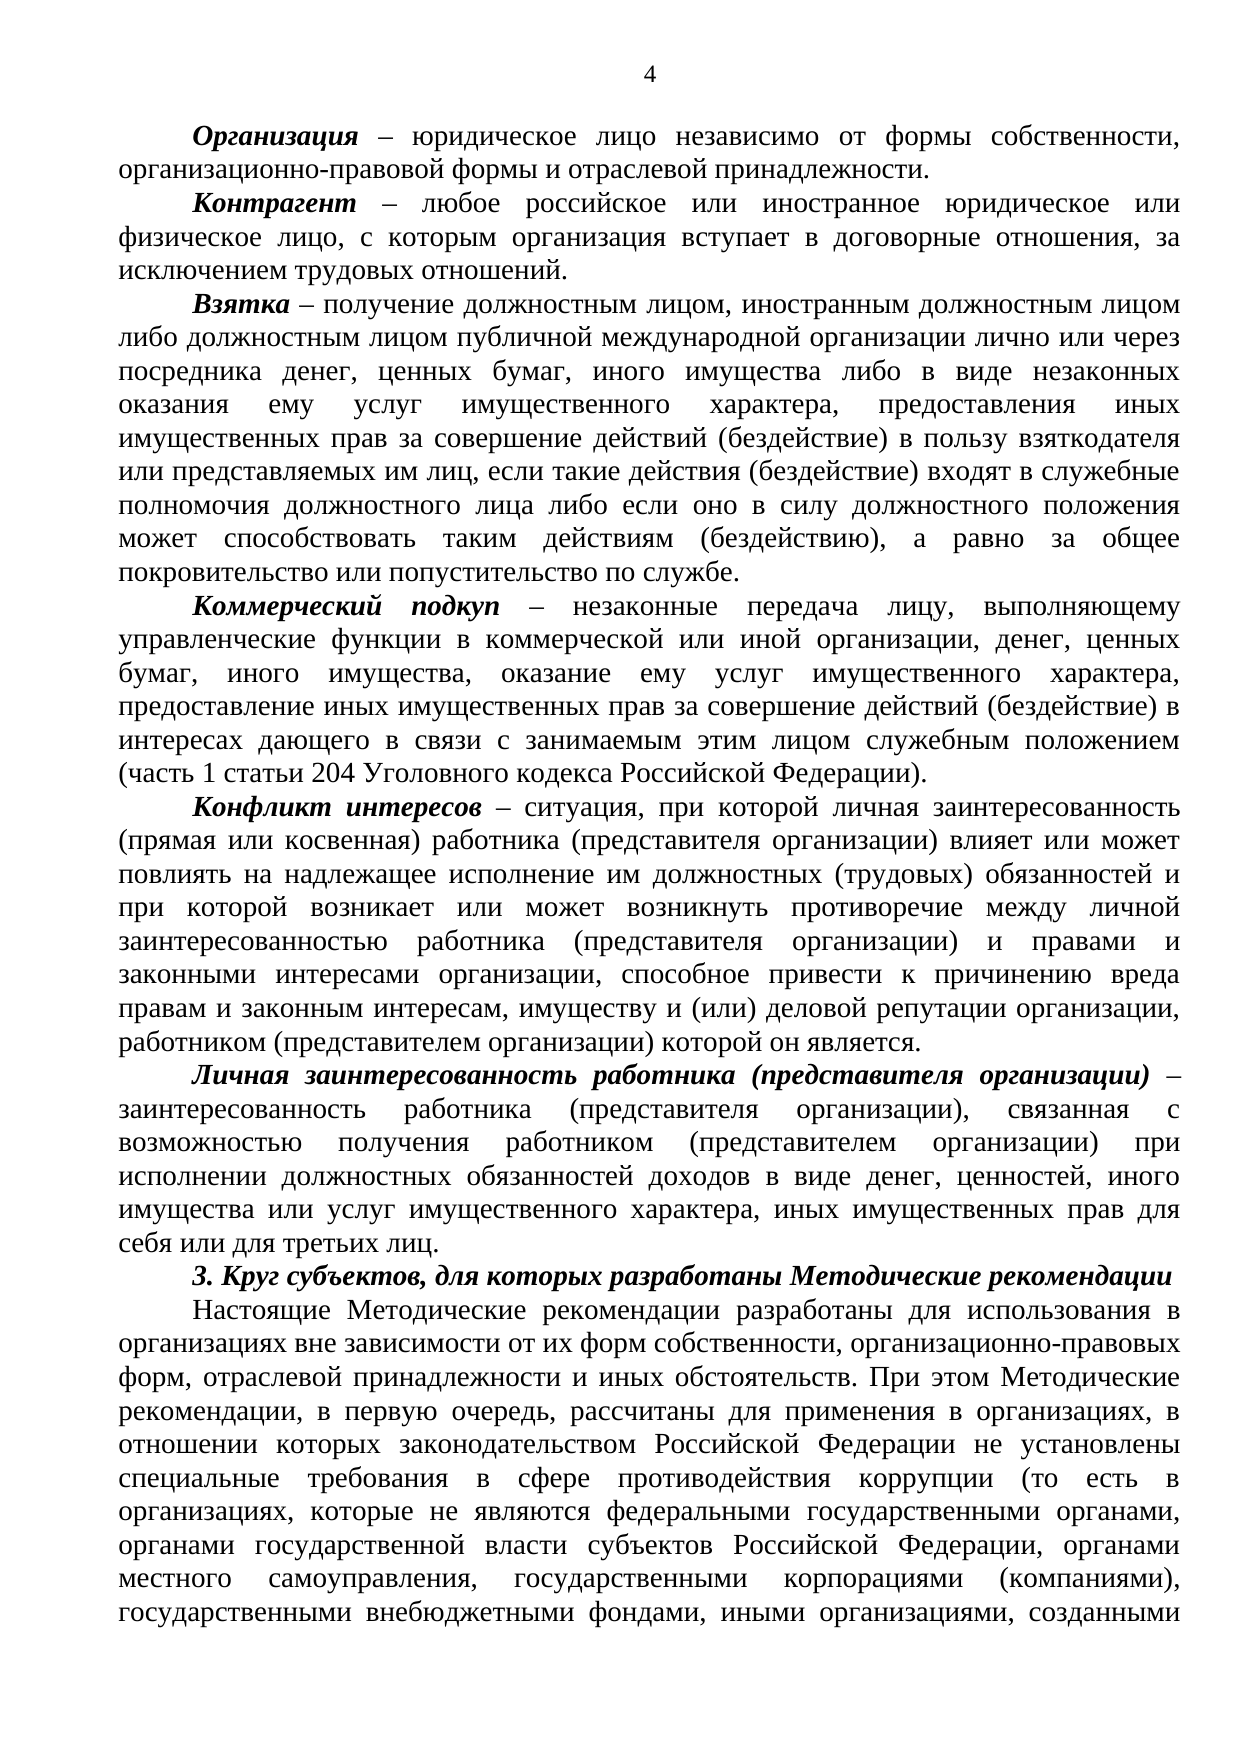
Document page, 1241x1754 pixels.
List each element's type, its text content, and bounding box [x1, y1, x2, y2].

subtitle 3. Круг субъектов, для которых разработаны Методические рекомендации [118, 1258, 1181, 1292]
text Конфликт интересов – ситуация, при которой личная заинтересованность (прямая или косвенная) работника (представителя организации) влияет или может повлиять на надлежащее исполнение им должностных (трудовых) обязанностей и при которой возникает или может возникнуть противоречие между личной заинтересованностью работника (представителя организации) и правами и законными интересами организации, способное привести к причинению вреда правам и законным интересам, имуществу и (или) деловой репутации организации, работником (представителем организации) которой он является. [118, 789, 1181, 1057]
text Контрагент – любое российское или иностранное юридическое или физическое лицо, с которым организация вступает в договорные отношения, за исключением трудовых отношений. [118, 185, 1181, 286]
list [118, 1292, 1181, 1627]
text Коммерческий подкуп – незаконные передача лицу, выполняющему управленческие функции в коммерческой или иной организации, денег, ценных бумаг, иного имущества, оказание ему услуг имущественного характера, предоставление иных имущественных прав за совершение действий (бездействие) в интересах дающего в связи с занимаемым этим лицом служебным положением (часть 1 статьи 204 Уголовного кодекса Российской Федерации). [118, 588, 1181, 789]
text Личная заинтересованность работника (представителя организации) – заинтересованность работника (представителя организации), связанная с возможностью получения работником (представителем организации) при исполнении должностных обязанностей доходов в виде денег, ценностей, иного имущества или услуг имущественного характера, иных имущественных прав для себя или для третьих лиц. [118, 1057, 1181, 1258]
text Взятка – получение должностным лицом, иностранным должностным лицом либо должностным лицом публичной международной организации лично или через посредника денег, ценных бумаг, иного имущества либо в виде незаконных оказания ему услуг имущественного характера, предоставления иных имущественных прав за совершение действий (бездействие) в пользу взяткодателя или представляемых им лиц, если такие действия (бездействие) входят в служебные полномочия должностного лица либо если оно в силу должностного положения может способствовать таким действиям (бездействию), а равно за общее покровительство или попустительство по службе. [118, 286, 1181, 588]
text Организация – юридическое лицо независимо от формы собственности, организационно-правовой формы и отраслевой принадлежности. [118, 118, 1181, 185]
